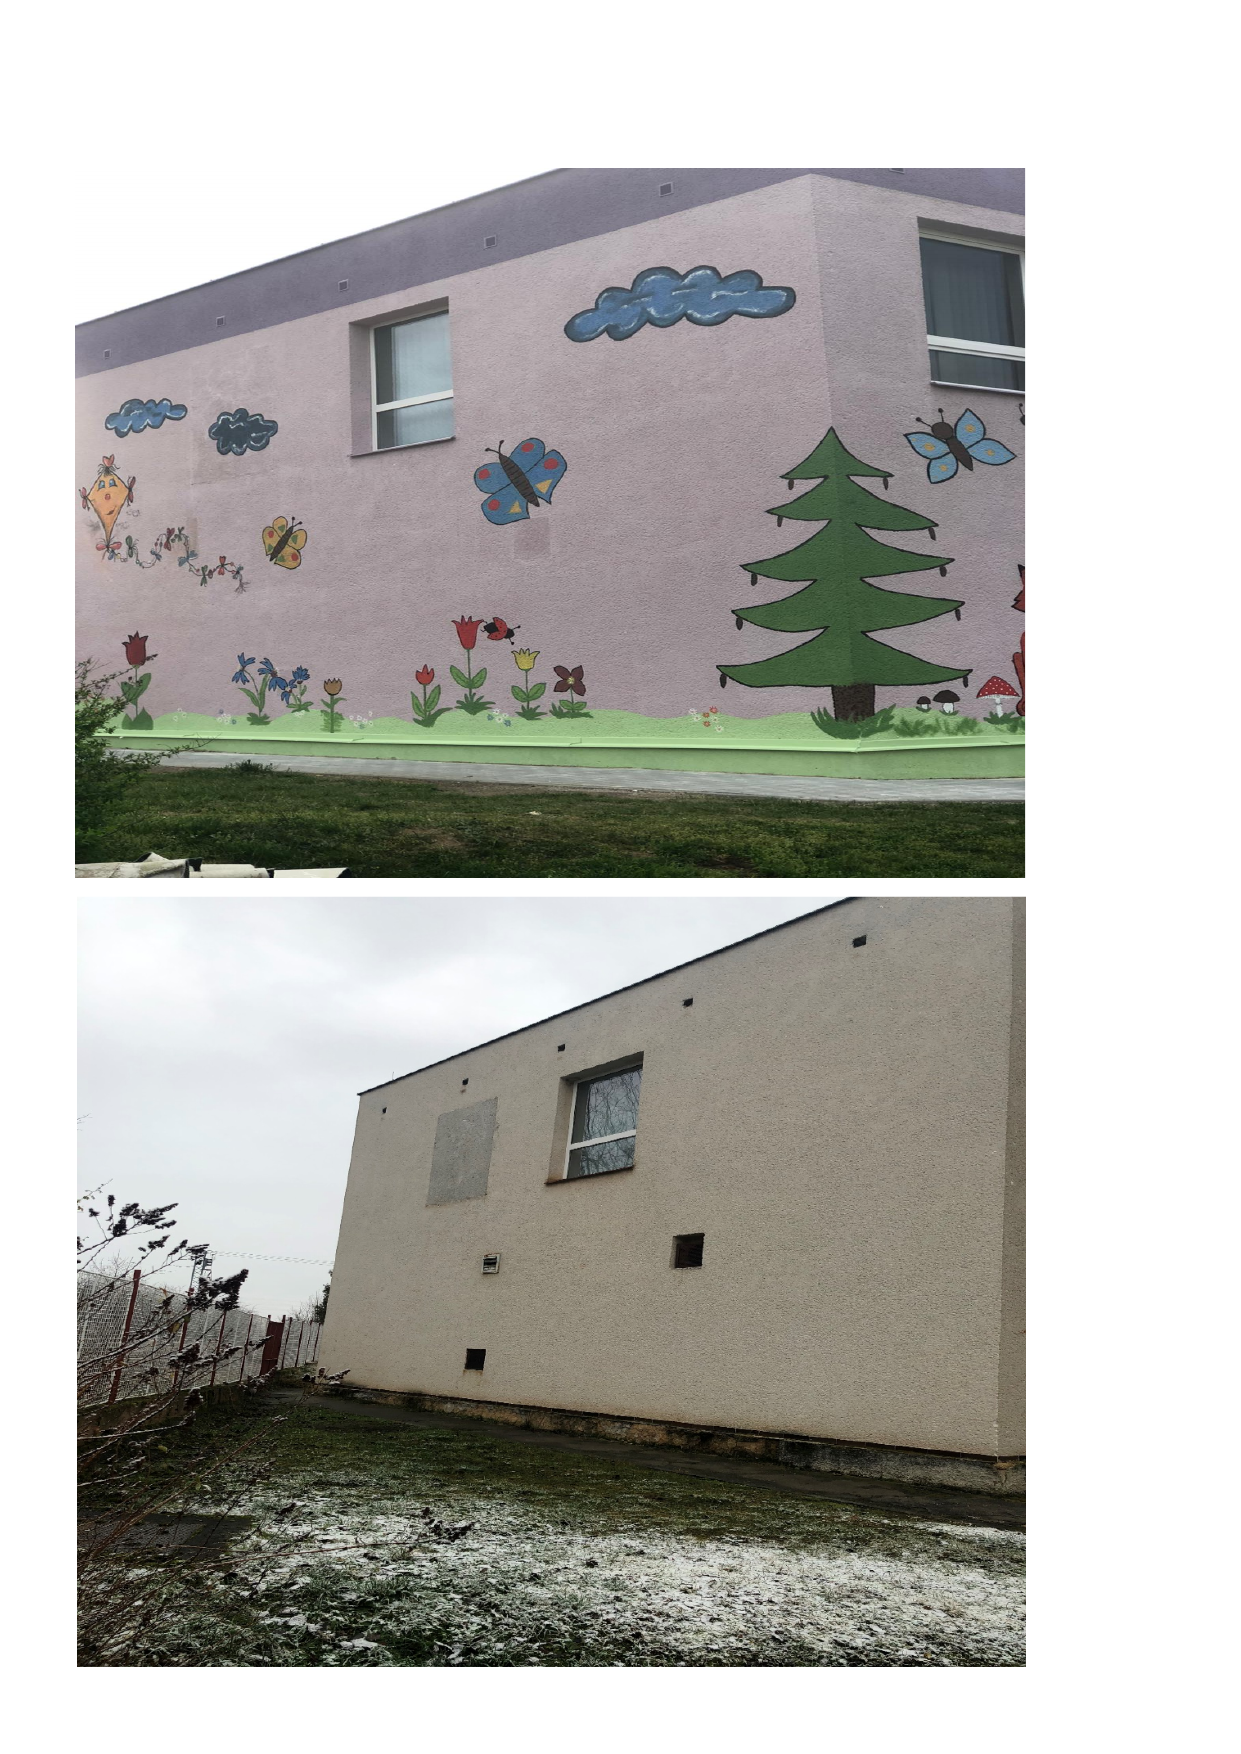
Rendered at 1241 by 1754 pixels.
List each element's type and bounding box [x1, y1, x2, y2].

picture [77, 897, 1025, 1667]
picture [75, 168, 1025, 878]
